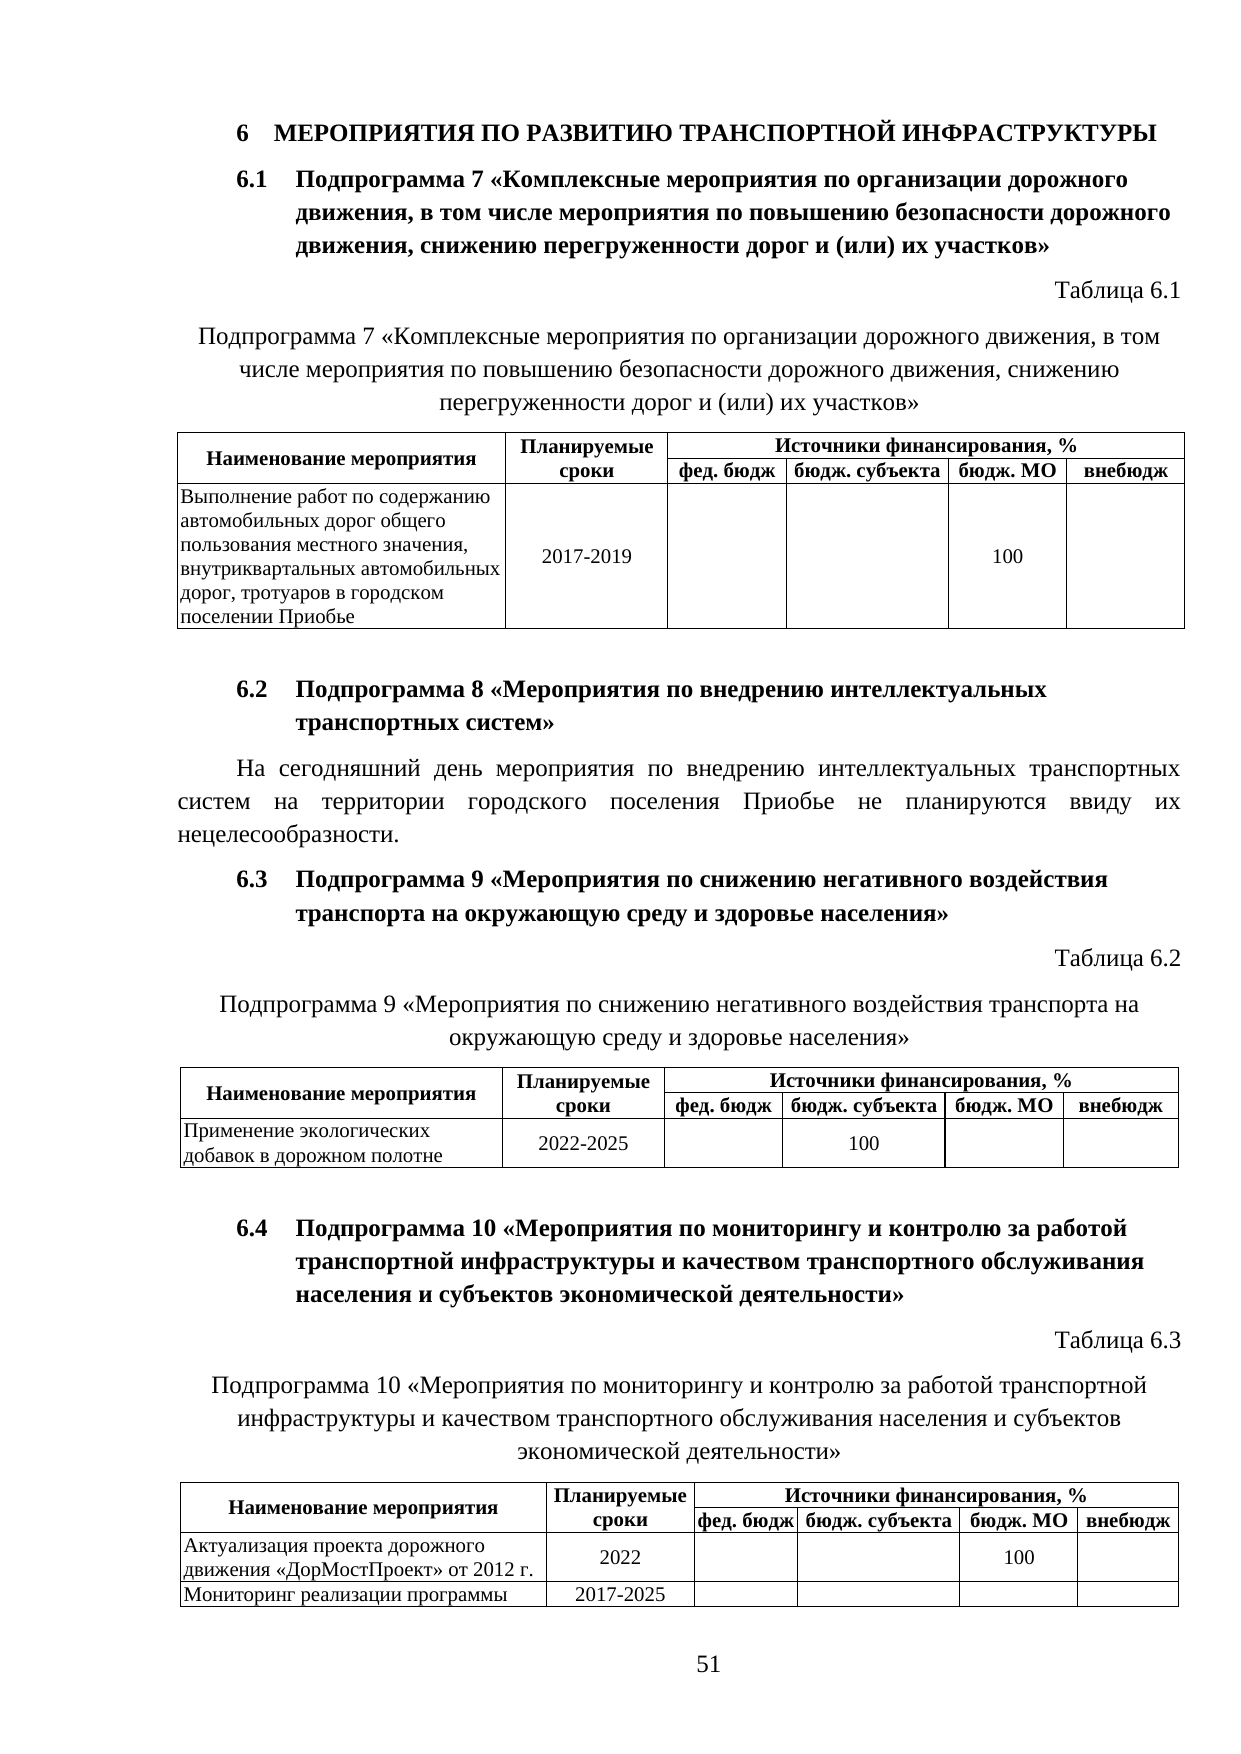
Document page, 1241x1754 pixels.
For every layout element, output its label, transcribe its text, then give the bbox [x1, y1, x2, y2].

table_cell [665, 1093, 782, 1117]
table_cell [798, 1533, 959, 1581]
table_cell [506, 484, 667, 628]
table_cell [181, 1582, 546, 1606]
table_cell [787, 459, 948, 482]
text Подпрограмма 10 «Мероприятия по мониторингу и контролю за работой транспортной инфраструктуры и качеством транспортного обслуживания населения и субъектов экономической деятельности» [236, 1213, 1181, 1308]
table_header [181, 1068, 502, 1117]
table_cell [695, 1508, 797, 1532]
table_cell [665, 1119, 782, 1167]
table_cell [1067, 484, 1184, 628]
text Таблица 6.3 [177, 1325, 1181, 1353]
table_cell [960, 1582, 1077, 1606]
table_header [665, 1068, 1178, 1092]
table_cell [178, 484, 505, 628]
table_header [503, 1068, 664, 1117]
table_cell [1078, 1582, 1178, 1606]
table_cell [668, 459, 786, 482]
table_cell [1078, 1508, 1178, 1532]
text МЕРОПРИЯТИЯ ПО РАЗВИТИЮ ТРАНСПОРТНОЙ ИНФРАСТРУКТУРЫ [236, 118, 1181, 147]
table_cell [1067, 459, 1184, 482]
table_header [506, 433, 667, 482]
text Подпрограмма 7 «Комплексные мероприятия по организации дорожного движения, в том числе мероприятия по повышению безопасности дорожного движения, снижению перегруженности дорог и (или) их участков» [236, 164, 1181, 258]
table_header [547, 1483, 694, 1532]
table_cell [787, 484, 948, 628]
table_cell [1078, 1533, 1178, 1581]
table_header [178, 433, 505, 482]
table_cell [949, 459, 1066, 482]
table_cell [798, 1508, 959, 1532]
text Таблица 6.2 [177, 943, 1181, 972]
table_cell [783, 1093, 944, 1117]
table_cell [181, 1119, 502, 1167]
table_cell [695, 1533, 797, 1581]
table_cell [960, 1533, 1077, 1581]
text Подпрограмма 7 «Комплексные мероприятия по организации дорожного движения, в том числе мероприятия по повышению безопасности дорожного движения, снижению перегруженности дорог и (или) их участков» [177, 321, 1181, 416]
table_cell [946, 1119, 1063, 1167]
text Подпрограмма 9 «Мероприятия по снижению негативного воздействия транспорта на окружающую среду и здоровье населения» [177, 989, 1181, 1050]
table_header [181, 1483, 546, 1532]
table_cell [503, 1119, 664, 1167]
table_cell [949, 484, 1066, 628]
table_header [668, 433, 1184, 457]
text На сегодняшний день мероприятия по внедрению интеллектуальных транспортных систем на территории городского поселения Приобье не планируются ввиду их нецелесообразности. [177, 753, 1181, 848]
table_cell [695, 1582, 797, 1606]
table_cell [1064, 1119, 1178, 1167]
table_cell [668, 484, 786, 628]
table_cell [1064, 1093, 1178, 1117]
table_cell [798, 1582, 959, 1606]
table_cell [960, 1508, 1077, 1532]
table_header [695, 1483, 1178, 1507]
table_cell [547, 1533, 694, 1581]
text Таблица 6.1 [177, 275, 1181, 304]
text Подпрограмма 8 «Мероприятия по внедрению интеллектуальных транспортных систем» [236, 674, 1181, 736]
text Подпрограмма 10 «Мероприятия по мониторингу и контролю за работой транспортной инфраструктуры и качеством транспортного обслуживания населения и субъектов экономической деятельности» [177, 1370, 1181, 1465]
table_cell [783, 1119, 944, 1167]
text Подпрограмма 9 «Мероприятия по снижению негативного воздействия транспорта на окружающую среду и здоровье населения» [236, 864, 1181, 926]
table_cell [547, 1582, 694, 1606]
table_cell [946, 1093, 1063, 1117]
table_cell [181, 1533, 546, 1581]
